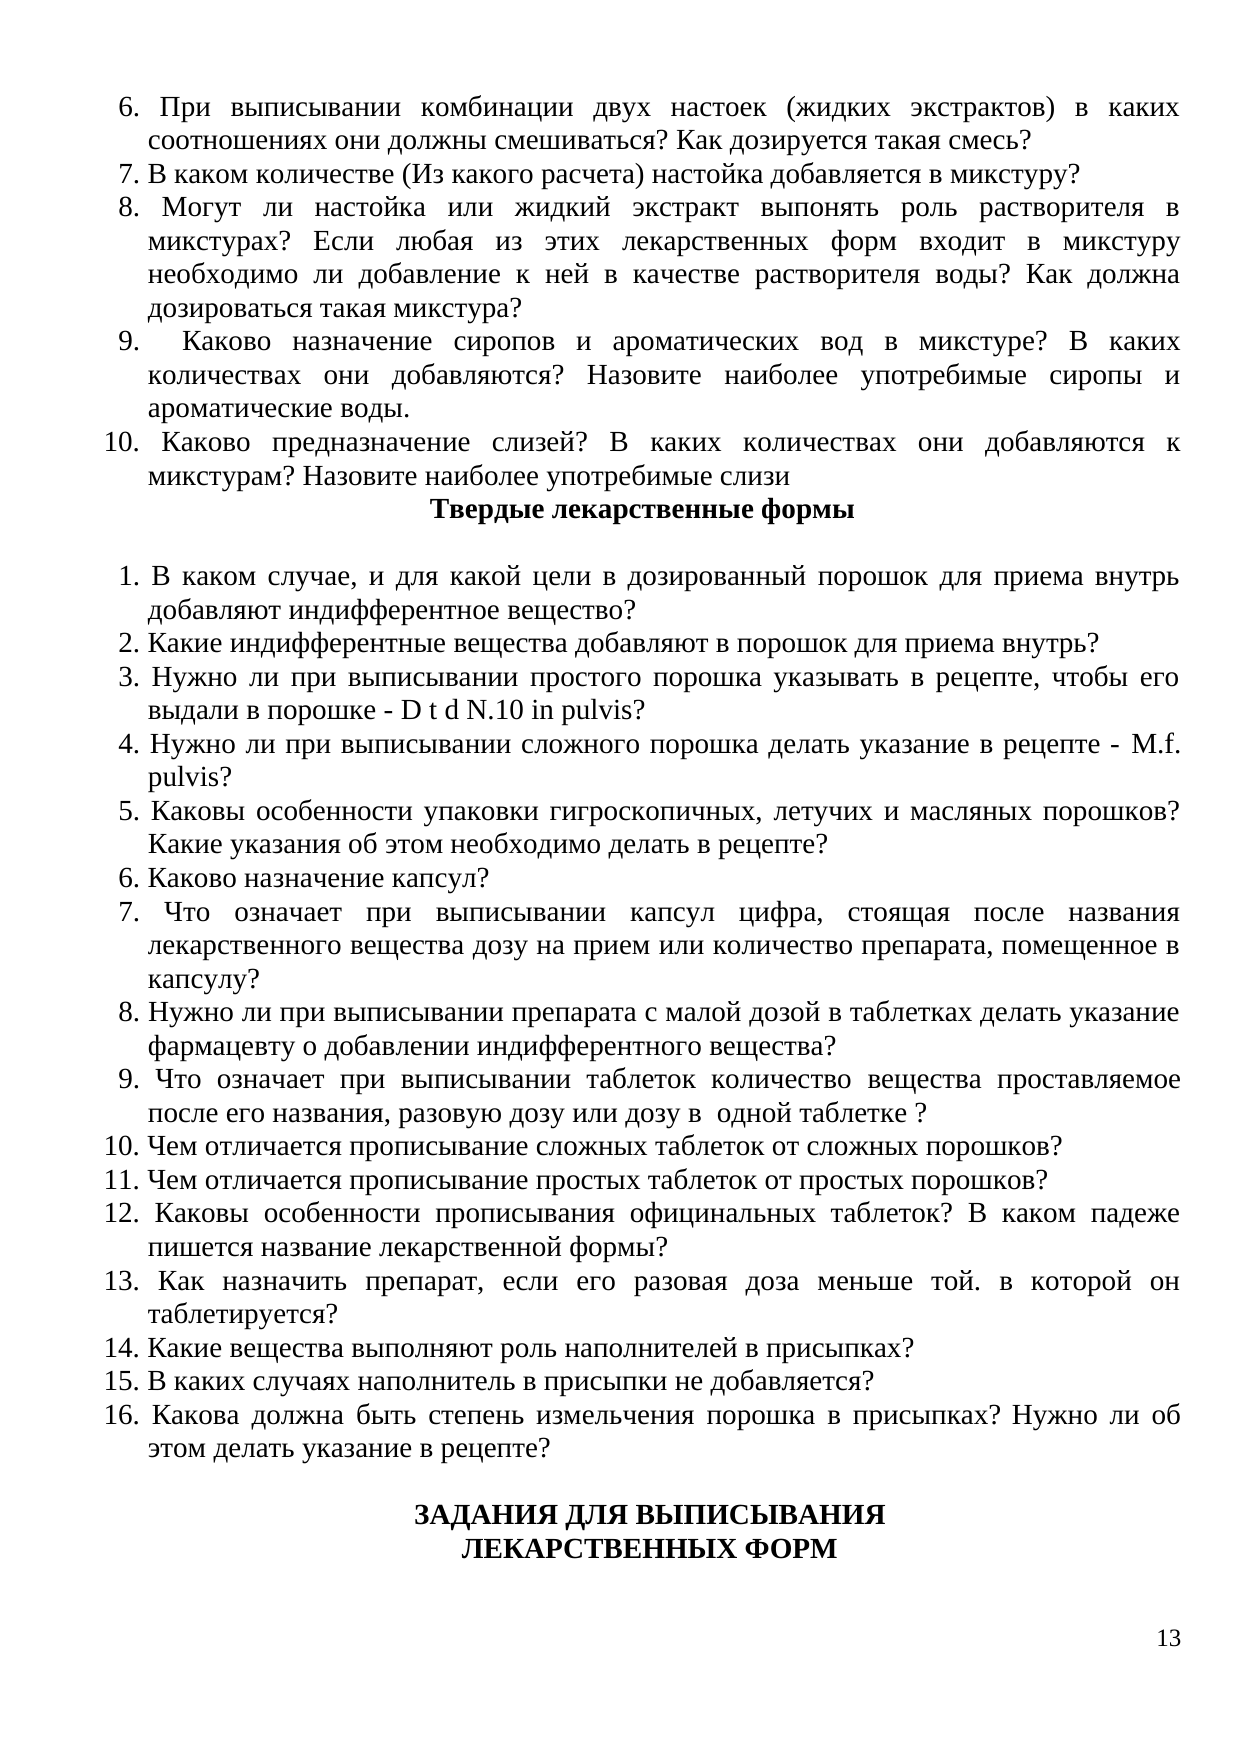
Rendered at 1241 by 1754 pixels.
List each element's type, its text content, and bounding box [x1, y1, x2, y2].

text 10. Чем отличается прописывание сложных таблеток от сложных порошков? [103, 1128, 1181, 1162]
text 14. Какие вещества выполняют роль наполнителей в присыпках? [103, 1330, 1181, 1363]
text 12. Каковы особенности прописывания официнальных таблеток? В каком падеже пишется название лекарственной формы? [103, 1196, 1181, 1263]
text 8. Нужно ли при выписывании препарата с малой дозой в таблетках делать указание фармацевту о добавлении индифферентного вещества? [118, 994, 1181, 1061]
text ЛЕКАРСТВЕННЫХ ФОРМ [118, 1531, 1181, 1564]
text 6. Каково назначение капсул? [118, 860, 1181, 894]
text 6. При выписывании комбинации двух настоек (жидких экстрактов) в каких соотношениях они должны смешиваться? Как дозируется такая смесь? [118, 89, 1181, 156]
text 10. Каково предназначение слизей? В каких количествах они добавляются к микстурам? Назовите наиболее употребимые слизи [103, 424, 1181, 491]
text ЗАДАНИЯ ДЛЯ ВЫПИСЫВАНИЯ [118, 1497, 1181, 1531]
text 3. Нужно ли при выписывании простого порошка указывать в рецепте, чтобы его выдали в порошке - D t d N.10 in pulvis? [118, 659, 1181, 726]
text 2. Какие индифферентные вещества добавляют в порошок для приема внутрь? [118, 625, 1181, 659]
text 9. Что означает при выписывании таблеток количество вещества проставляемое после его названия, разовую дозу или дозу в одной таблетке ? [118, 1061, 1181, 1128]
text 1. В каком случае, и для какой цели в дозированный порошок для приема внутрь добавляют индифферентное вещество? [118, 558, 1181, 625]
text 16. Какова должна быть степень измельчения порошка в присыпках? Нужно ли об этом делать указание в рецепте? [103, 1397, 1181, 1464]
text 9. Каково назначение сиропов и ароматических вод в микстуре? В каких количествах они дoбaвляютcя? Назовите наиболее употребимые сиропы и ароматические воды. [118, 323, 1181, 424]
text 8. Могут ли настойка или жидкий экстракт выпонять роль растворителя в микстурах? Если любая из этих лекарственных форм входит в микстуру необходимо ли добавление к ней в качестве растворителя воды? Как должна дозироваться такая микстура? [118, 189, 1181, 323]
text 13. Как назначить препарат, если его разовая доза меньше той. в которой он таблетируется? [103, 1263, 1181, 1330]
text 15. В каких случаях наполнитель в присыпки не добавляется? [103, 1363, 1181, 1397]
text 5. Каковы особенности упаковки гигроскопичных, летучих и масляных порошков? Какие указания об этом необходимо делать в рецепте? [118, 793, 1181, 860]
text Твердые лекарственные формы [103, 491, 1181, 525]
text 7. Что означает при выписывании капсул цифра, стоящая после названия лекарственного вещества дозу на прием или количество препарата, помещенное в капсулу? [118, 894, 1181, 994]
text 7. В каком количестве (Из какого расчета) настойка добавляется в микстуру? [118, 156, 1181, 189]
text 11. Чем отличается прописывание простых таблеток от простых порошков? [103, 1162, 1181, 1196]
text 4. Нужно ли при выписывании сложного порошка делать указание в рецепте - M.f. pulvis? [118, 726, 1181, 793]
